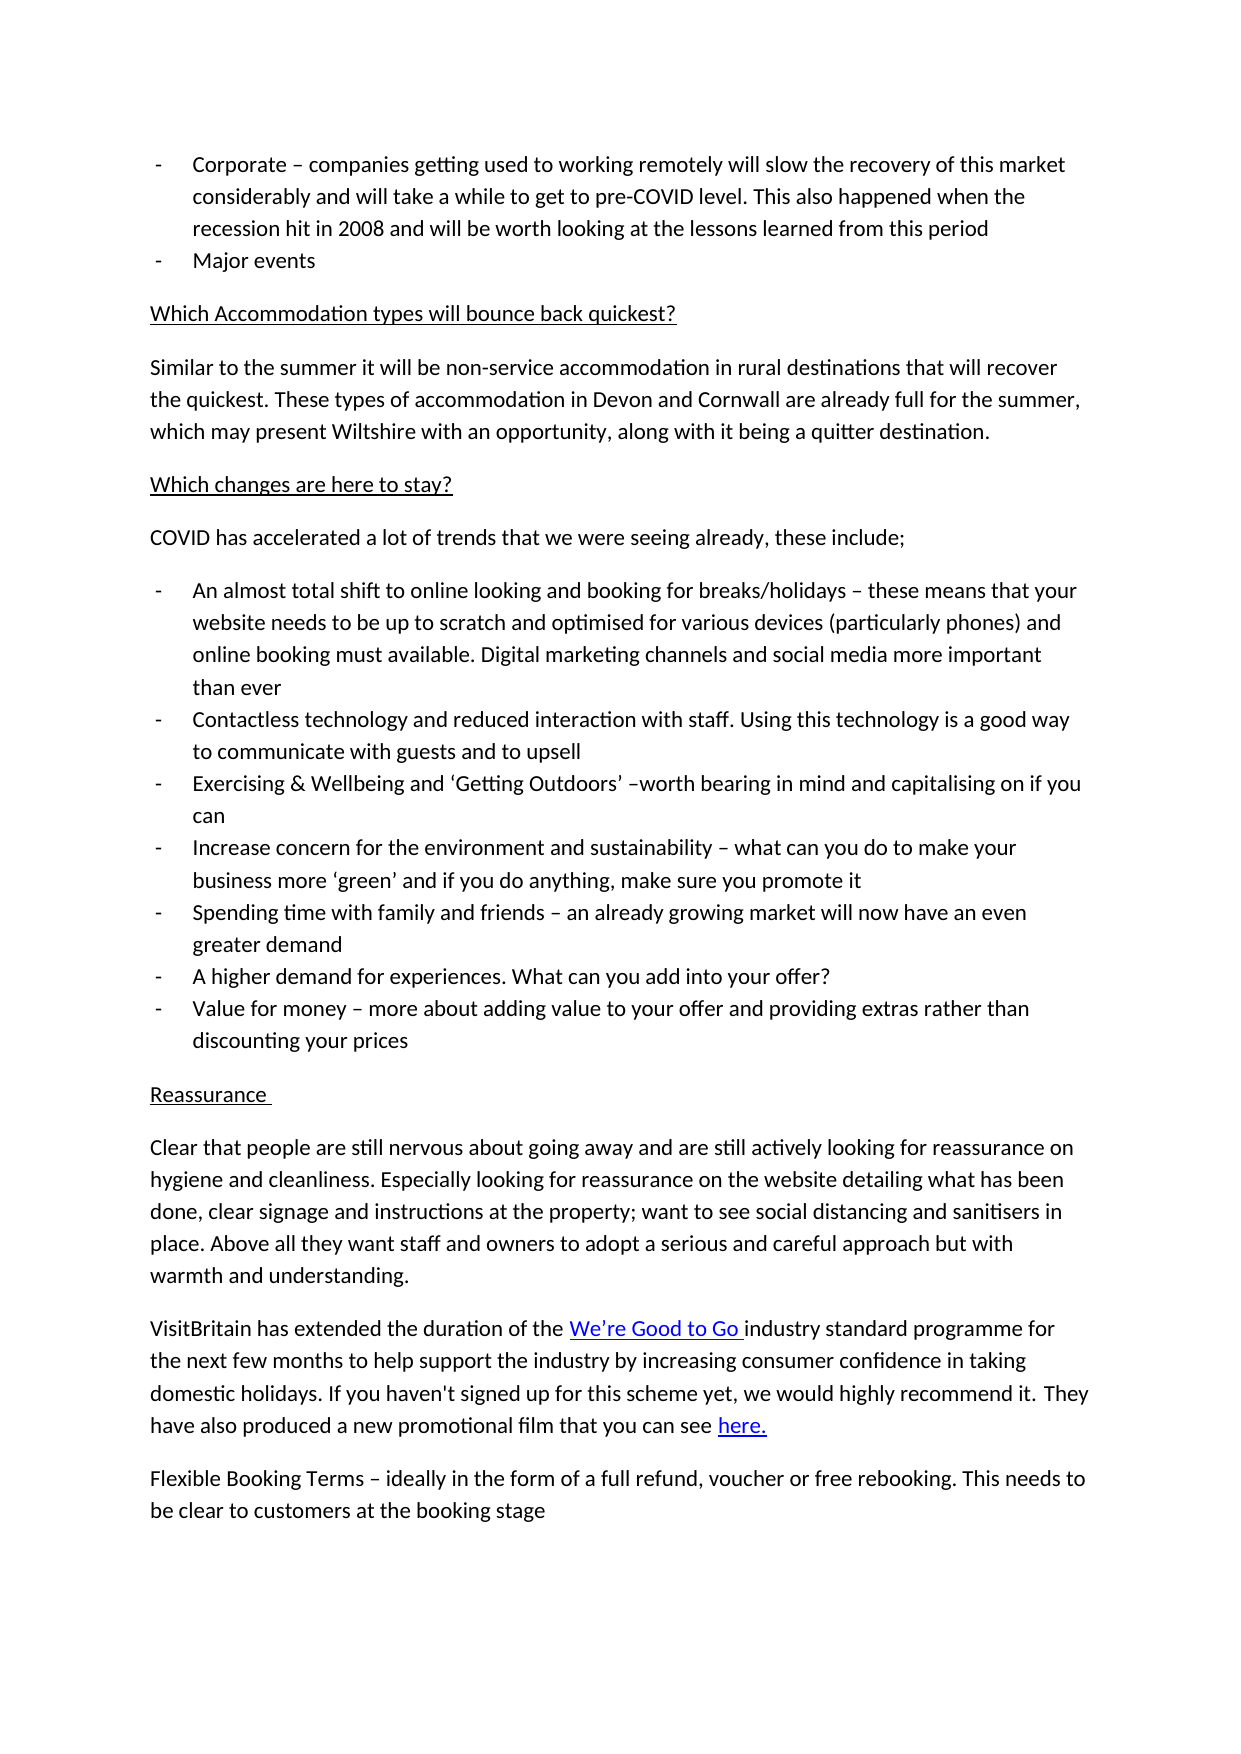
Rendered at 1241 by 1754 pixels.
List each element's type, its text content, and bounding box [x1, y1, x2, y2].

list Major events [155, 247, 1090, 274]
list An almost total shift to online looking and booking for breaks/holidays – these means that your website needs to be up to scratch and optimised for various devices (particularly phones) and online booking must available. Digital marketing channels and social media more important than ever [155, 576, 1090, 701]
text Clear that people are still nervous about going away and are still actively looking for reassurance on hygiene and cleanliness. Especially looking for reassurance on the website detailing what has been done, clear signage and instructions at the property; want to see social distancing and sanitisers in place. Above all they want staff and owners to adopt a serious and careful approach but with warmth and understanding. [150, 1133, 1090, 1289]
text Which changes are here to stay? [150, 470, 1090, 498]
list Contactless technology and reduced interaction with staff. Using this technology is a good way to communicate with guests and to upsell [155, 705, 1090, 765]
text VisitBritain has extended the duration of the We’re Good to Go industry standard programme for the next few months to help support the industry by increasing consumer confidence in taking domestic holidays. If you haven't signed up for this scheme yet, we would highly recommend it. They have also produced a new promotional film that you can see here. [150, 1314, 1090, 1439]
text Reassurance [150, 1080, 1090, 1108]
text Similar to the summer it will be non-service accommodation in rural destinations that will recover the quickest. These types of accommodation in Devon and Cornwall are already full for the summer, which may present Wiltshire with an opportunity, along with it being a quitter destination. [150, 353, 1090, 445]
text Which Accommodation types will bounce back quickest? [150, 299, 1090, 328]
list Increase concern for the environment and sustainability – what can you do to make your business more ‘green’ and if you do anything, make sure you promote it [155, 833, 1090, 894]
list Spending time with family and friends – an already growing market will now have an even greater demand [155, 898, 1090, 958]
list Corporate – companies getting used to working remotely will slow the recovery of this market considerably and will take a while to get to pre-COVID level. This also happened when the recession hit in 2008 and will be worth looking at the lessons learned from this period [155, 150, 1090, 242]
text COVID has accelerated a lot of trends that we were seeing already, these include; [150, 523, 1090, 551]
list Value for money – more about adding value to your offer and providing extras rather than discounting your prices [155, 994, 1090, 1055]
text Flexible Booking Terms – ideally in the form of a full refund, voucher or free rebooking. This needs to be clear to customers at the booking stage [150, 1464, 1090, 1524]
list A higher demand for experiences. What can you add into your offer? [155, 962, 1090, 990]
list Exercising & Wellbeing and ‘Getting Outdoors’ –worth bearing in mind and capitalising on if you can [155, 769, 1090, 829]
